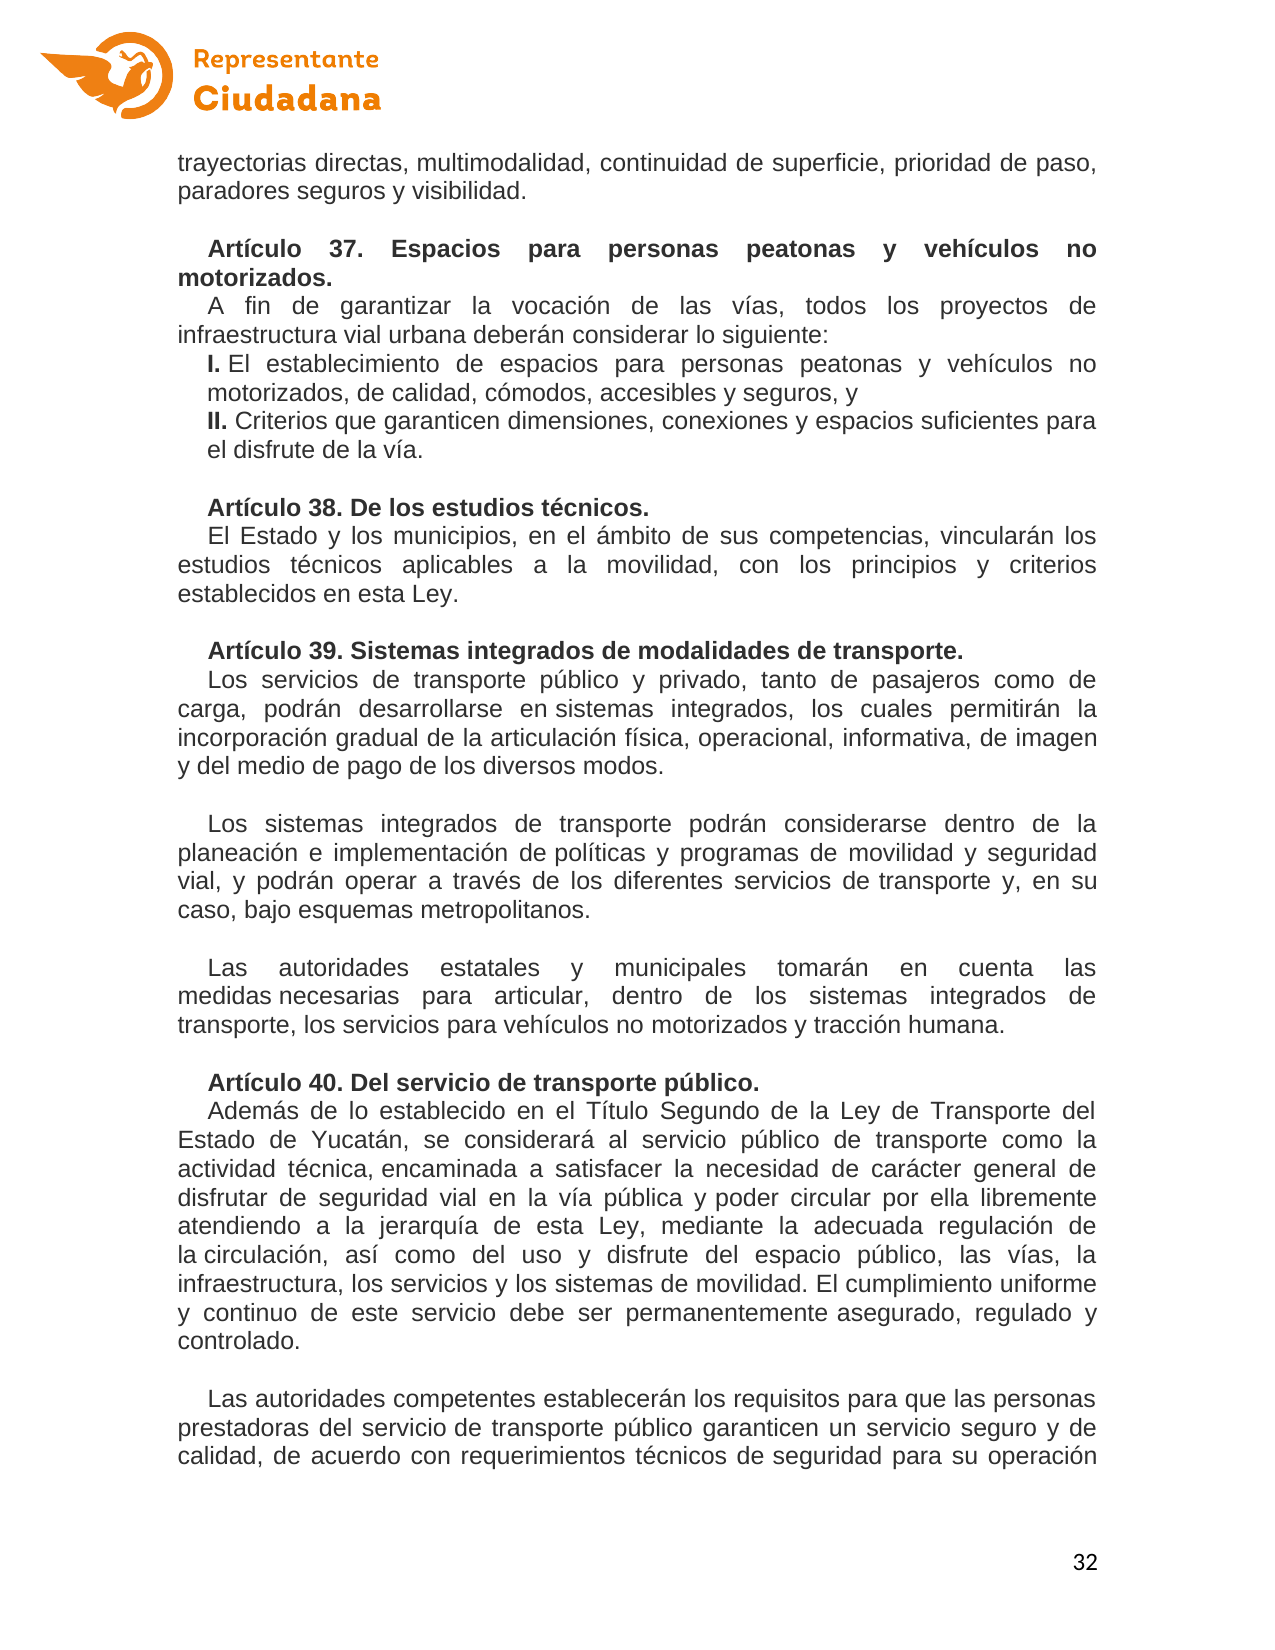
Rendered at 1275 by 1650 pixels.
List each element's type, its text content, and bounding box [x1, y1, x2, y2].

text Además de lo establecido en el Título Segundo de la Ley de Transporte del Estado de Yucatán, se considerará al servicio público de transporte como la actividad técnica, encaminada a satisfacer la necesidad de carácter general de disfrutar de seguridad vial en la vía pública y poder circular por ella libremente atendiendo a la jerarquía de esta Ley, mediante la adecuada regulación de la circulación, así como del uso y disfrute del espacio público, las vías, la infraestructura, los servicios y los sistemas de movilidad. El cumplimiento uniforme y continuo de este servicio debe ser permanentemente asegurado, regulado y controlado. [177, 1096, 1098, 1355]
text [177, 1384, 1098, 1470]
text Los servicios de transporte público y privado, tanto de pasajeros como de carga, podrán desarrollarse en sistemas integrados, los cuales permitirán la incorporación gradual de la articulación física, operacional, informativa, de imagen y del medio de pago de los diversos modos. [177, 665, 1098, 780]
text El Estado y los municipios, en el ámbito de sus competencias, vincularán los estudios técnicos aplicables a la movilidad, con los principios y criterios establecidos en esta Ley. [177, 521, 1098, 608]
text I. El establecimiento de espacios para personas peatonas y vehículos no motorizados, de calidad, cómodos, accesibles y seguros, y [207, 349, 1098, 406]
text II. Criterios que garanticen dimensiones, conexiones y espacios suficientes para el disfrute de la vía. [207, 406, 1098, 464]
picture [32, 21, 395, 122]
text Las autoridades estatales y municipales tomarán en cuenta las medidas necesarias para articular, dentro de los sistemas integrados de transporte, los servicios para vehículos no motorizados y tracción humana. [177, 953, 1098, 1039]
text Artículo 39. Sistemas integrados de modalidades de transporte. [177, 636, 1098, 665]
text Artículo 37. Espacios para personas peatonas y vehículos no motorizados. [177, 234, 1098, 291]
text Artículo 38. De los estudios técnicos. [177, 493, 1098, 521]
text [177, 148, 1098, 205]
text A fin de garantizar la vocación de las vías, todos los proyectos de infraestructura vial urbana deberán considerar lo siguiente: [177, 291, 1098, 349]
text Los sistemas integrados de transporte podrán considerarse dentro de la planeación e implementación de políticas y programas de movilidad y seguridad vial, y podrán operar a través de los diferentes servicios de transporte y, en su caso, bajo esquemas metropolitanos. [177, 809, 1098, 924]
text Artículo 40. Del servicio de transporte público. [177, 1068, 1098, 1096]
